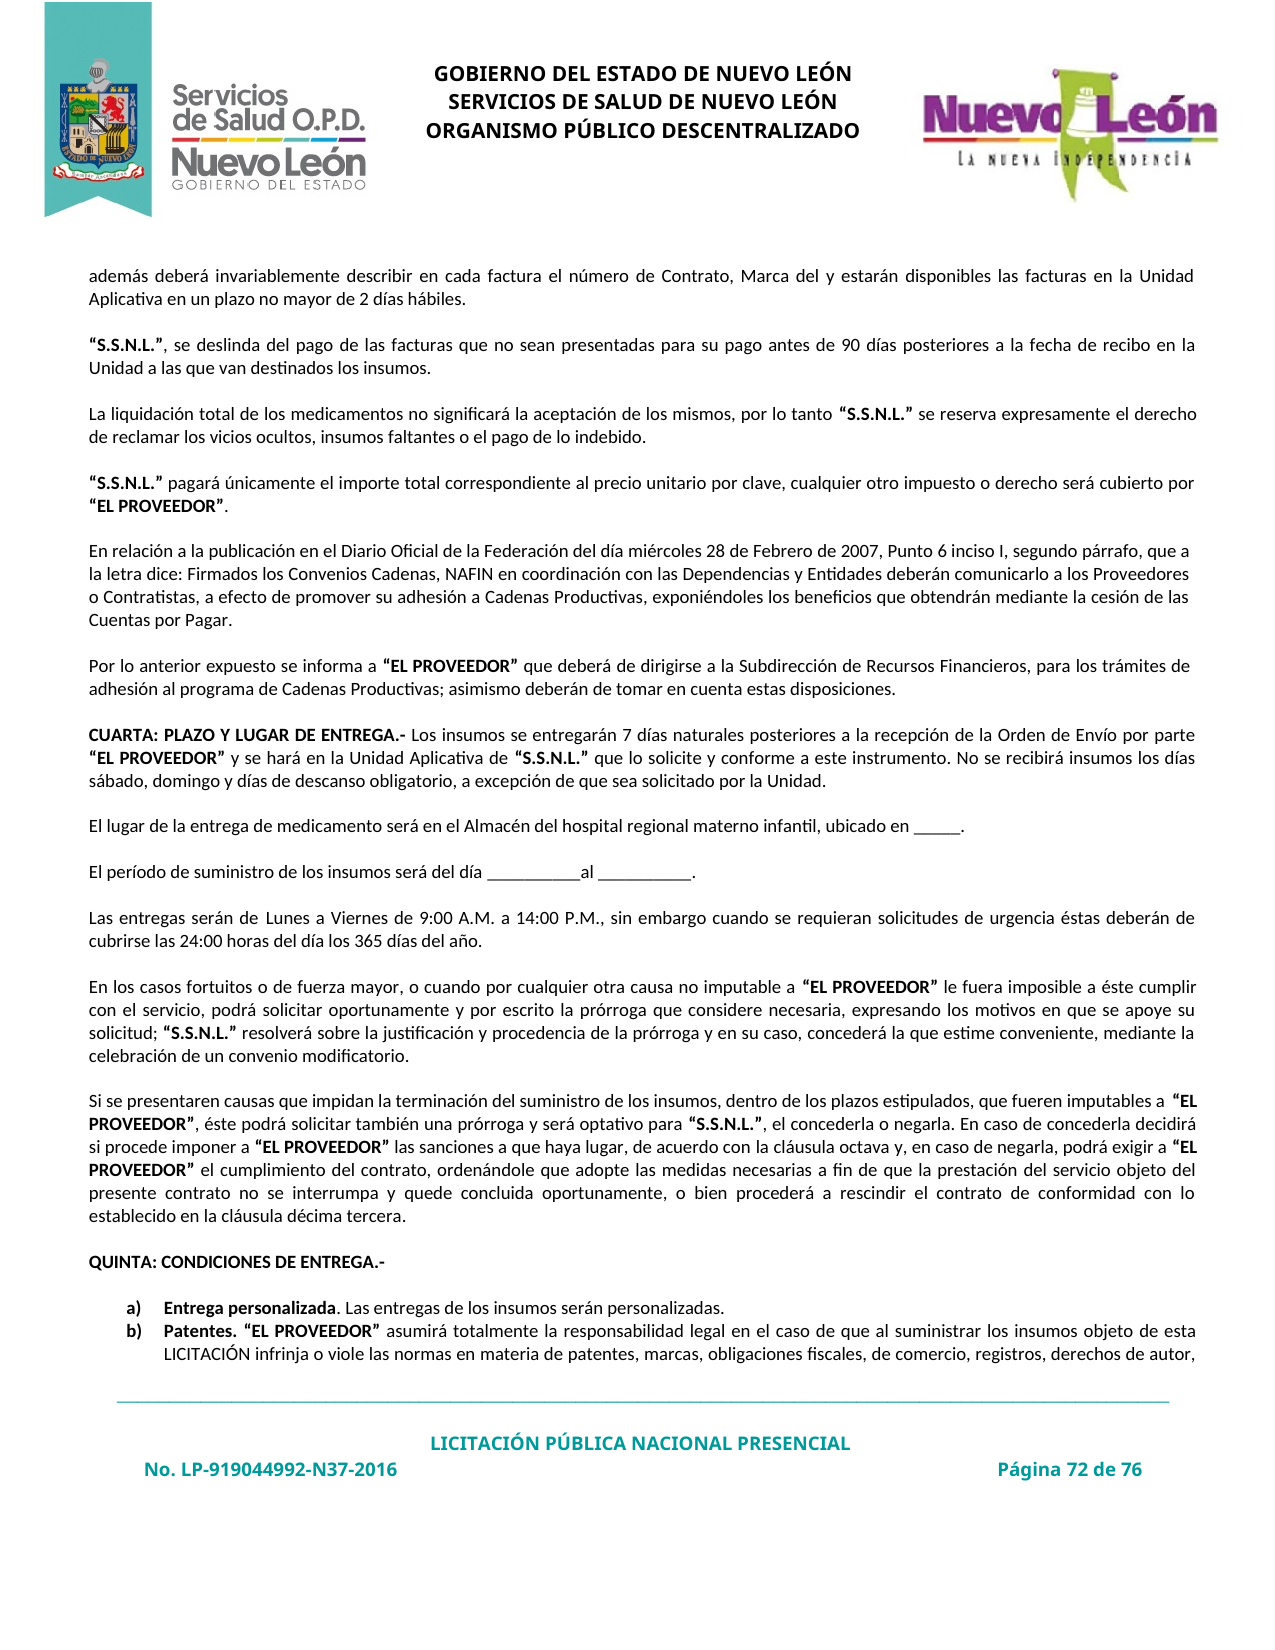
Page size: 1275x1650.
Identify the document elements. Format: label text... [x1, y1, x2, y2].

text “S.S.N.L.” pagará únicamente el importe total correspondiente al precio unitario por clave, cualquier otro impuesto o derecho será cubierto por “EL PROVEEDOR”. [89, 471, 1197, 517]
text Si se presentaren causas que impidan la terminación del suministro de los insumos, dentro de los plazos estipulados, que fueren imputables a “EL PROVEEDOR”, éste podrá solicitar también una prórroga y será optativo para “S.S.N.L.”, el concederla o negarla. En caso de concederla decidirá si procede imponer a “EL PROVEEDOR” las sanciones a que haya lugar, de acuerdo con la cláusula octava y, en caso de negarla, podrá exigir a “EL PROVEEDOR” el cumplimiento del contrato, ordenándole que adopte las medidas necesarias a fin de que la prestación del servicio objeto del presente contrato no se interrumpa y quede concluida oportunamente, o bien procederá a rescindir el contrato de conformidad con lo establecido en la cláusula décima tercera. [89, 1090, 1197, 1227]
text Por lo anterior expuesto se informa a “EL PROVEEDOR” que deberá de dirigirse a la Subdirección de Recursos Financieros, para los trámites de adhesión al programa de Cadenas Productivas; asimismo deberán de tomar en cuenta estas disposiciones. [89, 654, 1192, 700]
text QUINTA: CONDICIONES DE ENTREGA.- [89, 1250, 1192, 1273]
text Las entregas serán de Lunes a Viernes de 9:00 A.M. a 14:00 P.M., sin embargo cuando se requieran solicitudes de urgencia éstas deberán de cubrirse las 24:00 horas del día los 365 días del año. [89, 906, 1197, 952]
text El período de suministro de los insumos será del día __________al __________. [89, 861, 1197, 883]
text En los casos fortuitos o de fuerza mayor, o cuando por cualquier otra causa no imputable a “EL PROVEEDOR” le fuera imposible a éste cumplir con el servicio, podrá solicitar oportunamente y por escrito la prórroga que considere necesaria, expresando los motivos en que se apoye su solicitud; “S.S.N.L.” resolverá sobre la justificación y procedencia de la prórroga y en su caso, concederá la que estime conveniente, mediante la celebración de un convenio modificatorio. [89, 975, 1197, 1067]
list Entrega personalizada. Las entregas de los insumos serán personalizadas. [126, 1296, 1192, 1319]
text El lugar de la entrega de medicamento será en el Almacén del hospital regional materno infantil, ubicado en _____. [89, 815, 1197, 838]
picture [15, 2, 1249, 229]
text “S.S.N.L.”, se deslinda del pago de las facturas que no sean presentadas para su pago antes de 90 días posteriores a la fecha de recibo en la Unidad a las que van destinados los insumos. [89, 333, 1197, 379]
text La liquidación total de los medicamentos no significará la aceptación de los mismos, por lo tanto “S.S.N.L.” se reserva expresamente el derecho de reclamar los vicios ocultos, insumos faltantes o el pago de lo indebido. [89, 402, 1197, 448]
text En relación a la publicación en el Diario Oficial de la Federación del día miércoles 28 de Febrero de 2007, Punto 6 inciso I, segundo párrafo, que a la letra dice: Firmados los Convenios Cadenas, NAFIN en coordinación con las Dependencias y Entidades deberán comunicarlo a los Proveedores o Contratistas, a efecto de promover su adhesión a Cadenas Productivas, exponiéndoles los beneficios que obtendrán mediante la cesión de las Cuentas por Pagar. [89, 540, 1192, 631]
text CUARTA: PLAZO Y LUGAR DE ENTREGA.- Los insumos se entregarán 7 días naturales posteriores a la recepción de la Orden de Envío por parte “EL PROVEEDOR” y se hará en la Unidad Aplicativa de “S.S.N.L.” que lo solicite y conforme a este instrumento. No se recibirá insumos los días sábado, domingo y días de descanso obligatorio, a excepción de que sea solicitado por la Unidad. [89, 723, 1197, 792]
